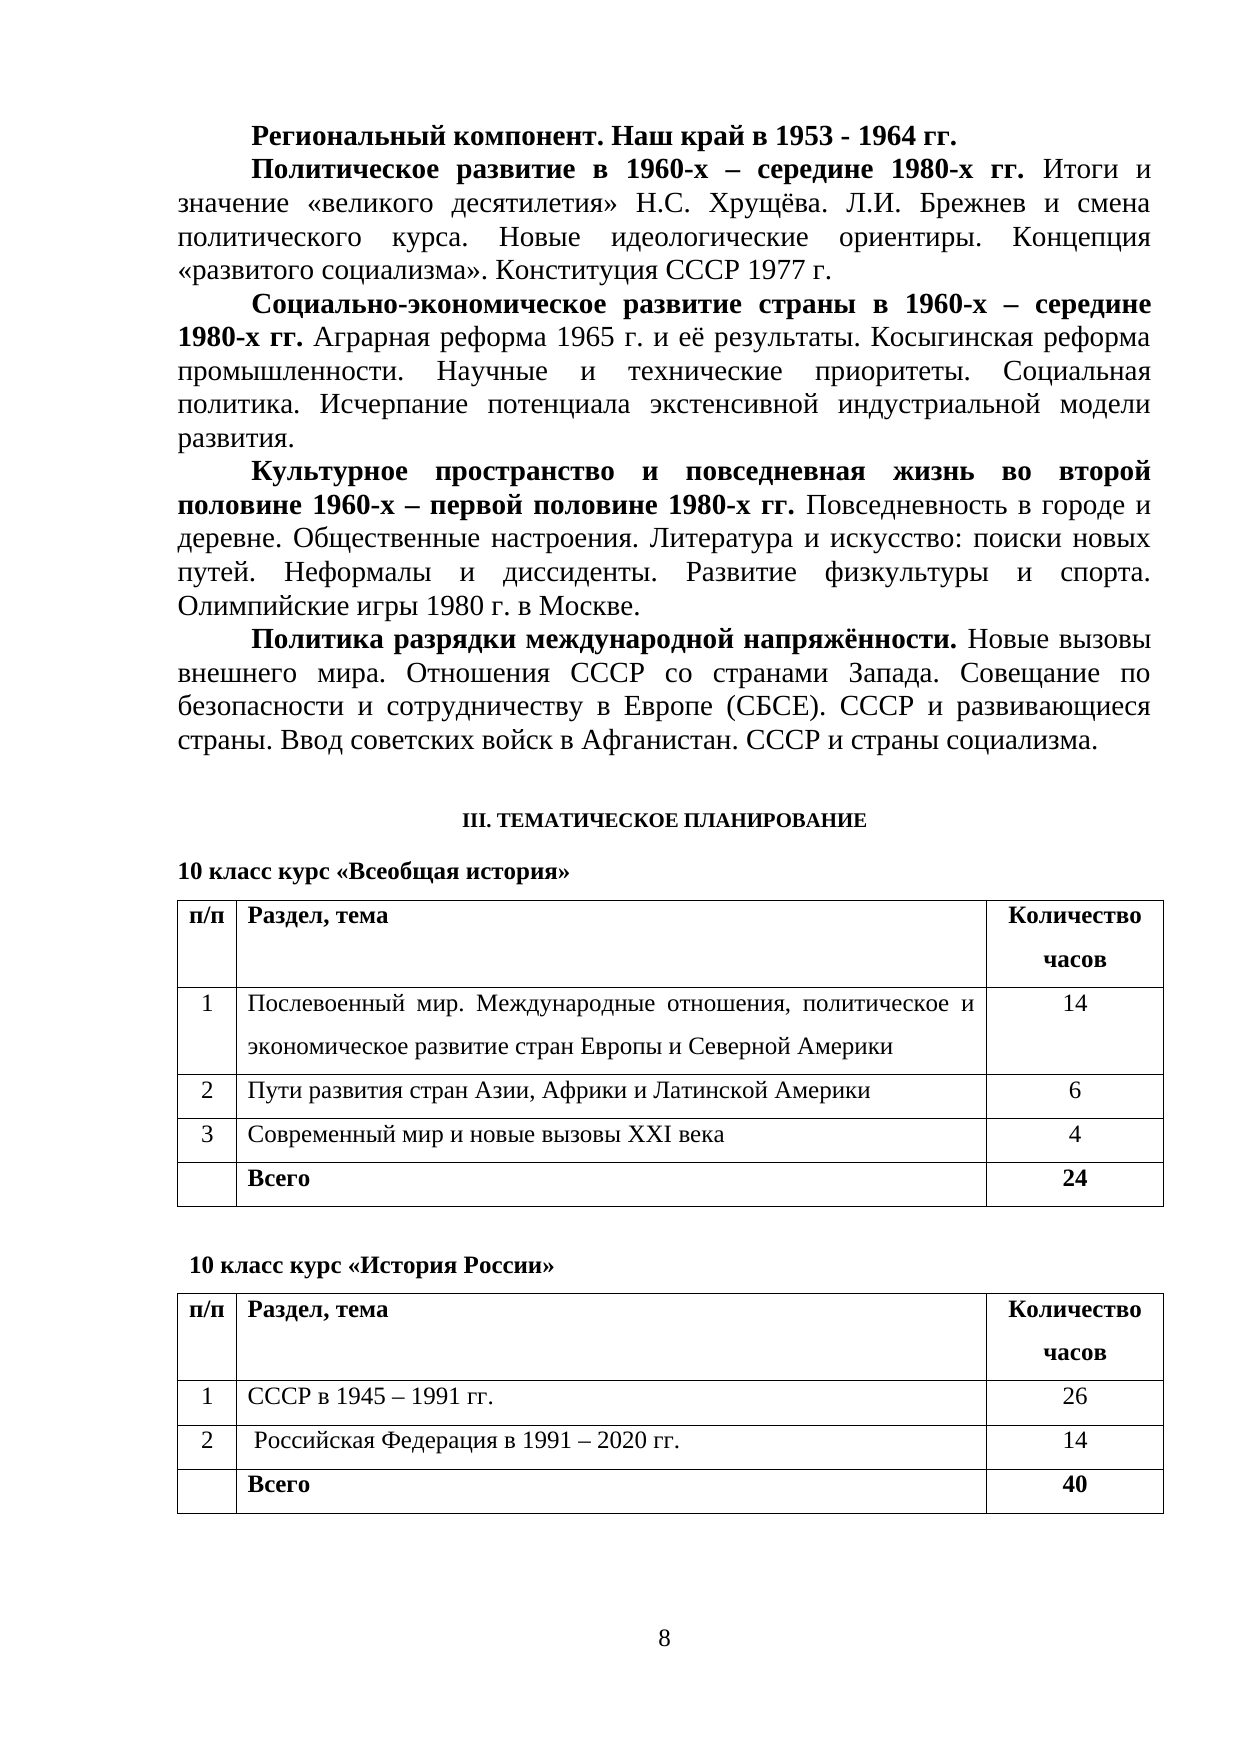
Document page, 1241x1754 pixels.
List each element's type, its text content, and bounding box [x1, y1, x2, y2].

table_cell Всего [237, 1163, 986, 1206]
table_header п/п [178, 901, 236, 987]
table_cell 1 [178, 988, 236, 1074]
table_cell Современный мир и новые вызовы XXI века [237, 1119, 986, 1162]
table_cell 14 [987, 988, 1163, 1074]
table_cell [178, 1470, 236, 1513]
text Культурное пространство и повседневная жизнь во второй половине 1960-х – первой половине 1980-х гг. Повседневность в городе и деревне. Общественные настроения. Литература и искусство: поиски новых путей. Неформалы и диссиденты. Развитие физкультуры и спорта. Олимпийские игры 1980 г. в Москве. [177, 453, 1152, 621]
table_header Количество часов [987, 901, 1163, 987]
table_cell 14 [987, 1426, 1163, 1468]
table_cell 26 [987, 1381, 1163, 1424]
table_cell 2 [178, 1075, 236, 1118]
table_cell 1 [178, 1381, 236, 1424]
table_cell Раздел, тема [237, 1294, 986, 1380]
table_cell 24 [987, 1163, 1163, 1206]
table_cell 3 [178, 1119, 236, 1162]
text Политика разрядки международной напряжённости. Новые вызовы внешнего мира. Отношения СССР со странами Запада. Совещание по безопасности и сотрудничеству в Европе (СБСЕ). СССР и развивающиеся страны. Ввод советских войск в Афганистан. СССР и страны социализма. [177, 621, 1152, 755]
table_cell [178, 1163, 236, 1206]
table_header Раздел, тема [237, 901, 986, 987]
table_cell СССР в 1945 – 1991 гг. [237, 1381, 986, 1424]
text 10 класс курс «Всеобщая история» [177, 856, 1152, 885]
table_cell Пути развития стран Азии, Африки и Латинской Америки [237, 1075, 986, 1118]
table_cell 6 [987, 1075, 1163, 1118]
text III. ТЕМАТИЧЕСКОЕ ПЛАНИРОВАНИЕ [177, 808, 1152, 832]
table_cell Российская Федерация в 1991 – 2020 гг. [237, 1426, 986, 1468]
text Региональный компонент. Наш край в 1953 - 1964 гг. [177, 118, 1152, 152]
table_cell Количество часов [987, 1294, 1163, 1380]
text Социально-экономическое развитие страны в 1960-х – середине 1980-х гг. Аграрная реформа 1965 г. и её результаты. Косыгинская реформа промышленности. Научные и технические приоритеты. Социальная политика. Исчерпание потенциала экстенсивной индустриальной модели развития. [177, 286, 1152, 453]
table_cell 4 [987, 1119, 1163, 1162]
table_cell Всего [237, 1470, 986, 1513]
table_cell п/п [178, 1294, 236, 1380]
text Политическое развитие в 1960-х – середине 1980-х гг. Итоги и значение «великого десятилетия» Н.С. Хрущёва. Л.И. Брежнев и смена политического курса. Новые идеологические ориентиры. Концепция «развитого социализма». Конституция СССР 1977 г. [177, 152, 1152, 286]
table_cell 40 [987, 1470, 1163, 1513]
table_cell 10 класс курс «История России» [178, 1207, 1163, 1293]
table_cell Послевоенный мир. Международные отношения, политическое и экономическое развитие стран Европы и Северной Америки [237, 988, 986, 1074]
table_cell 2 [178, 1426, 236, 1468]
